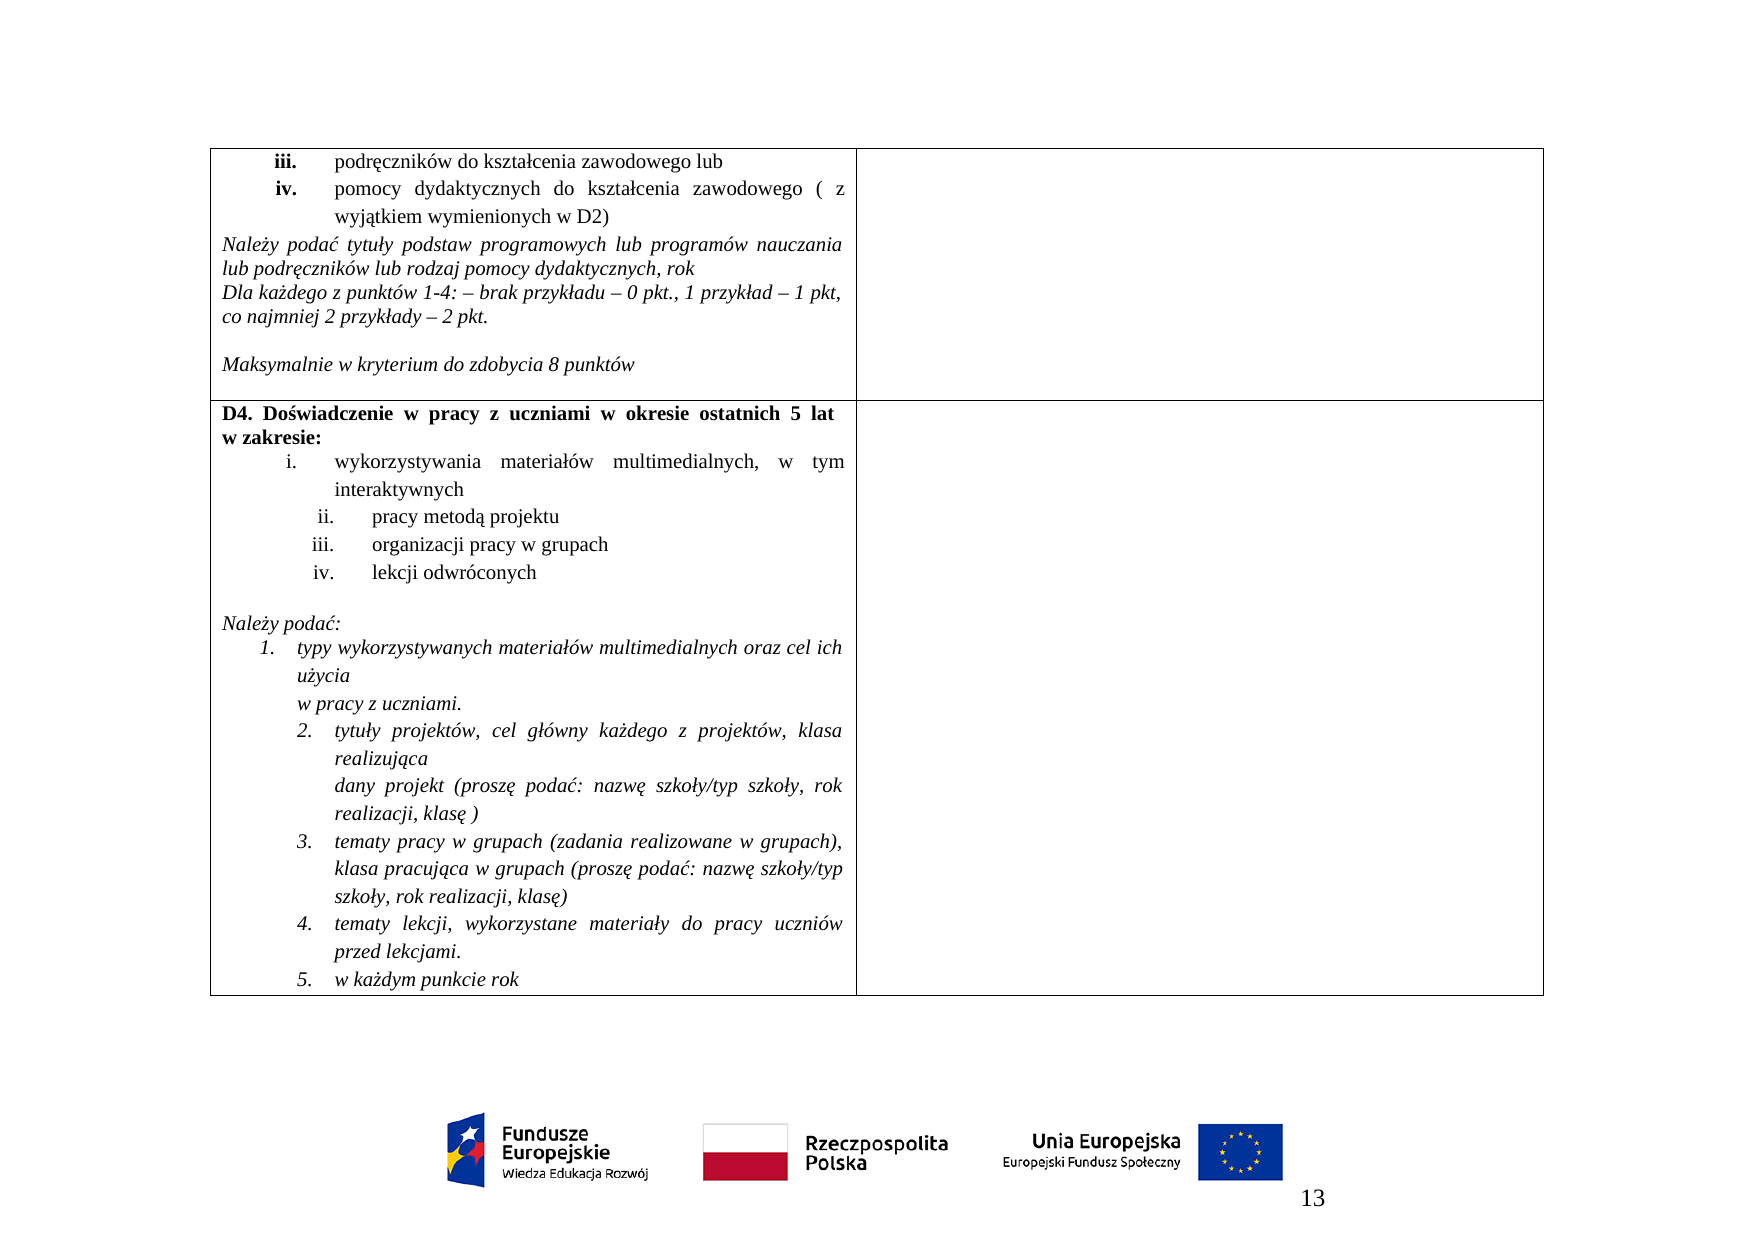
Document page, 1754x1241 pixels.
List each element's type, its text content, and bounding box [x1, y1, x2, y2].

picture [428, 1093, 1300, 1206]
table_cell [857, 149, 1543, 400]
table_cell [857, 401, 1543, 995]
